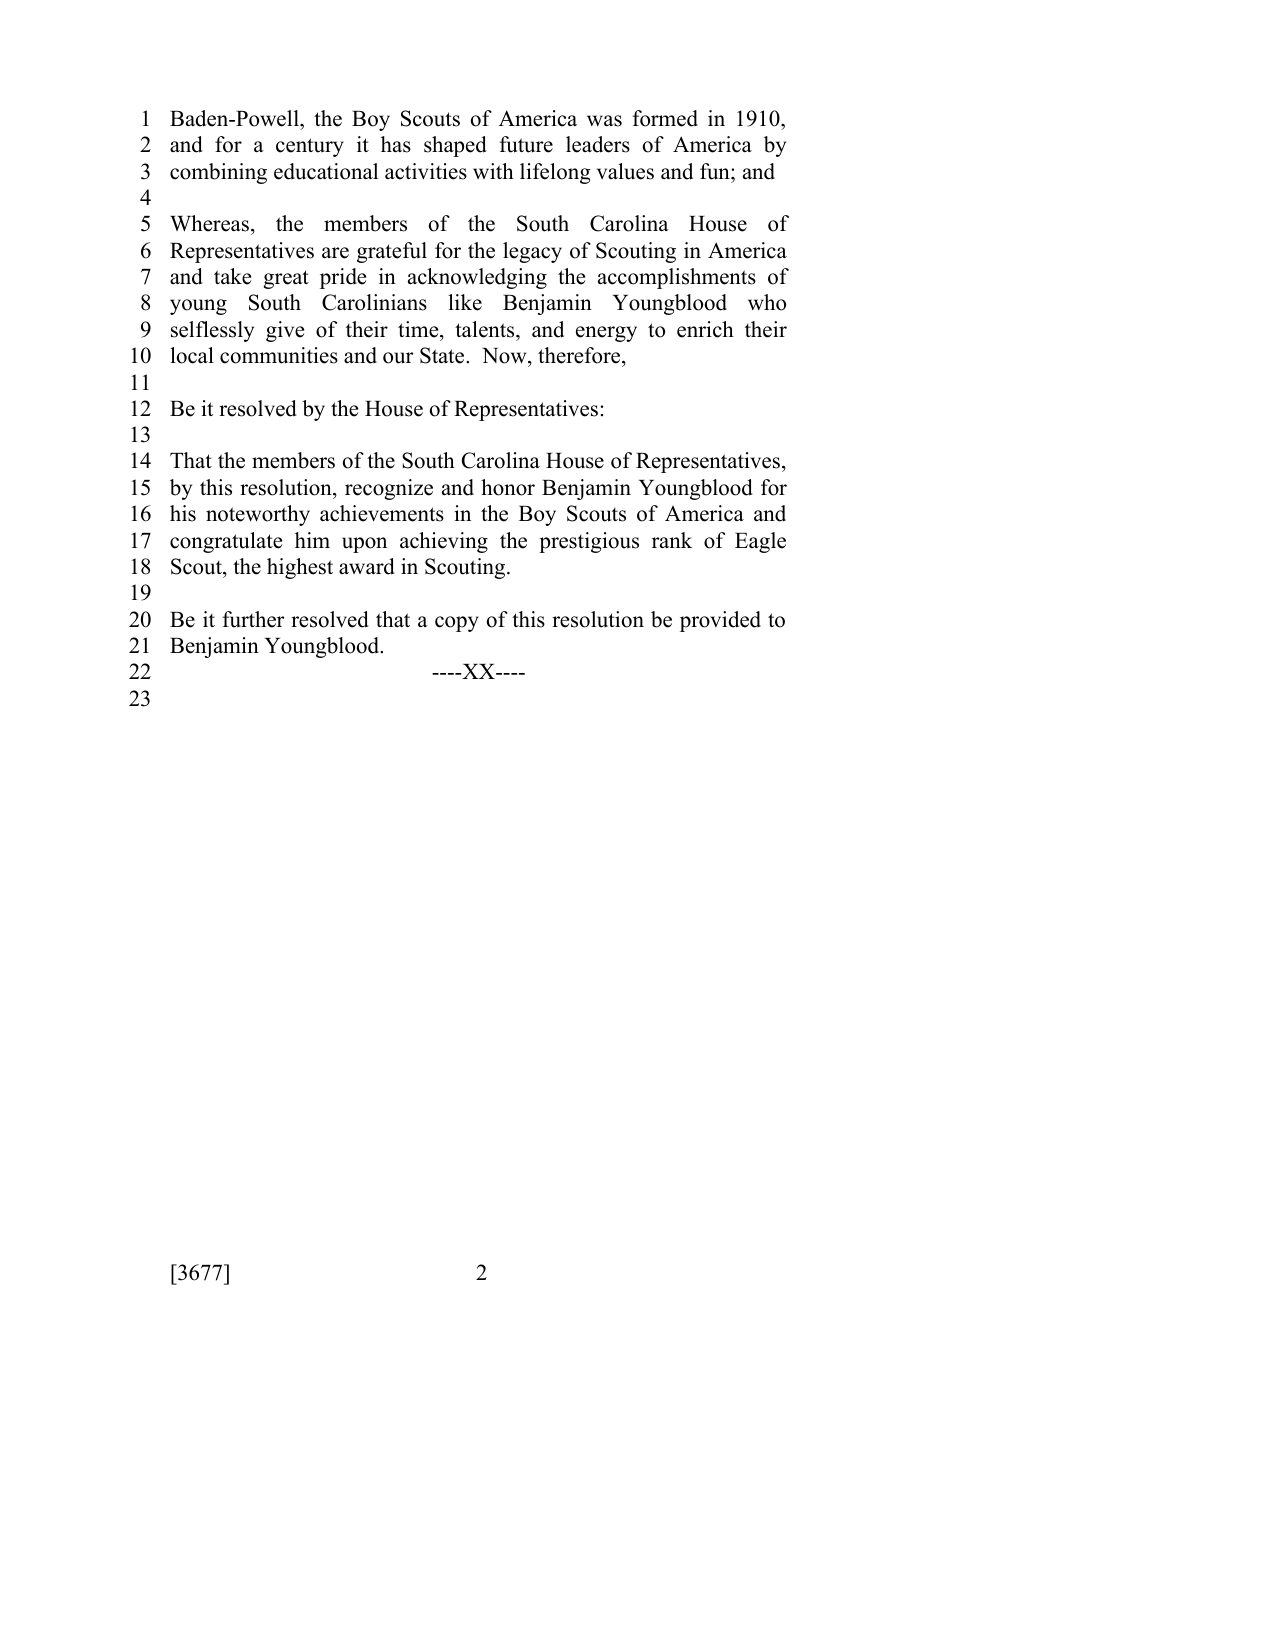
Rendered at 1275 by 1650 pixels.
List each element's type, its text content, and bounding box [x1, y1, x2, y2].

text Be it further resolved that a copy of this resolution be provided to Benjamin Youngblood. [169, 606, 787, 658]
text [169, 105, 787, 184]
text ----XX---- [169, 658, 787, 685]
text That the members of the South Carolina House of Representatives, by this resolution, recognize and honor Benjamin Youngblood for his noteworthy achievements in the Boy Scouts of America and congratulate him upon achieving the prestigious rank of Eagle Scout, the highest award in Scouting. [169, 448, 787, 579]
text Whereas, the members of the South Carolina House of Representatives are grateful for the legacy of Scouting in America and take great pride in acknowledging the accomplishments of young South Carolinians like Benjamin Youngblood who selflessly give of their time, talents, and energy to enrich their local communities and our State. Now, therefore, [169, 210, 787, 368]
text Be it resolved by the House of Representatives: [169, 395, 787, 421]
